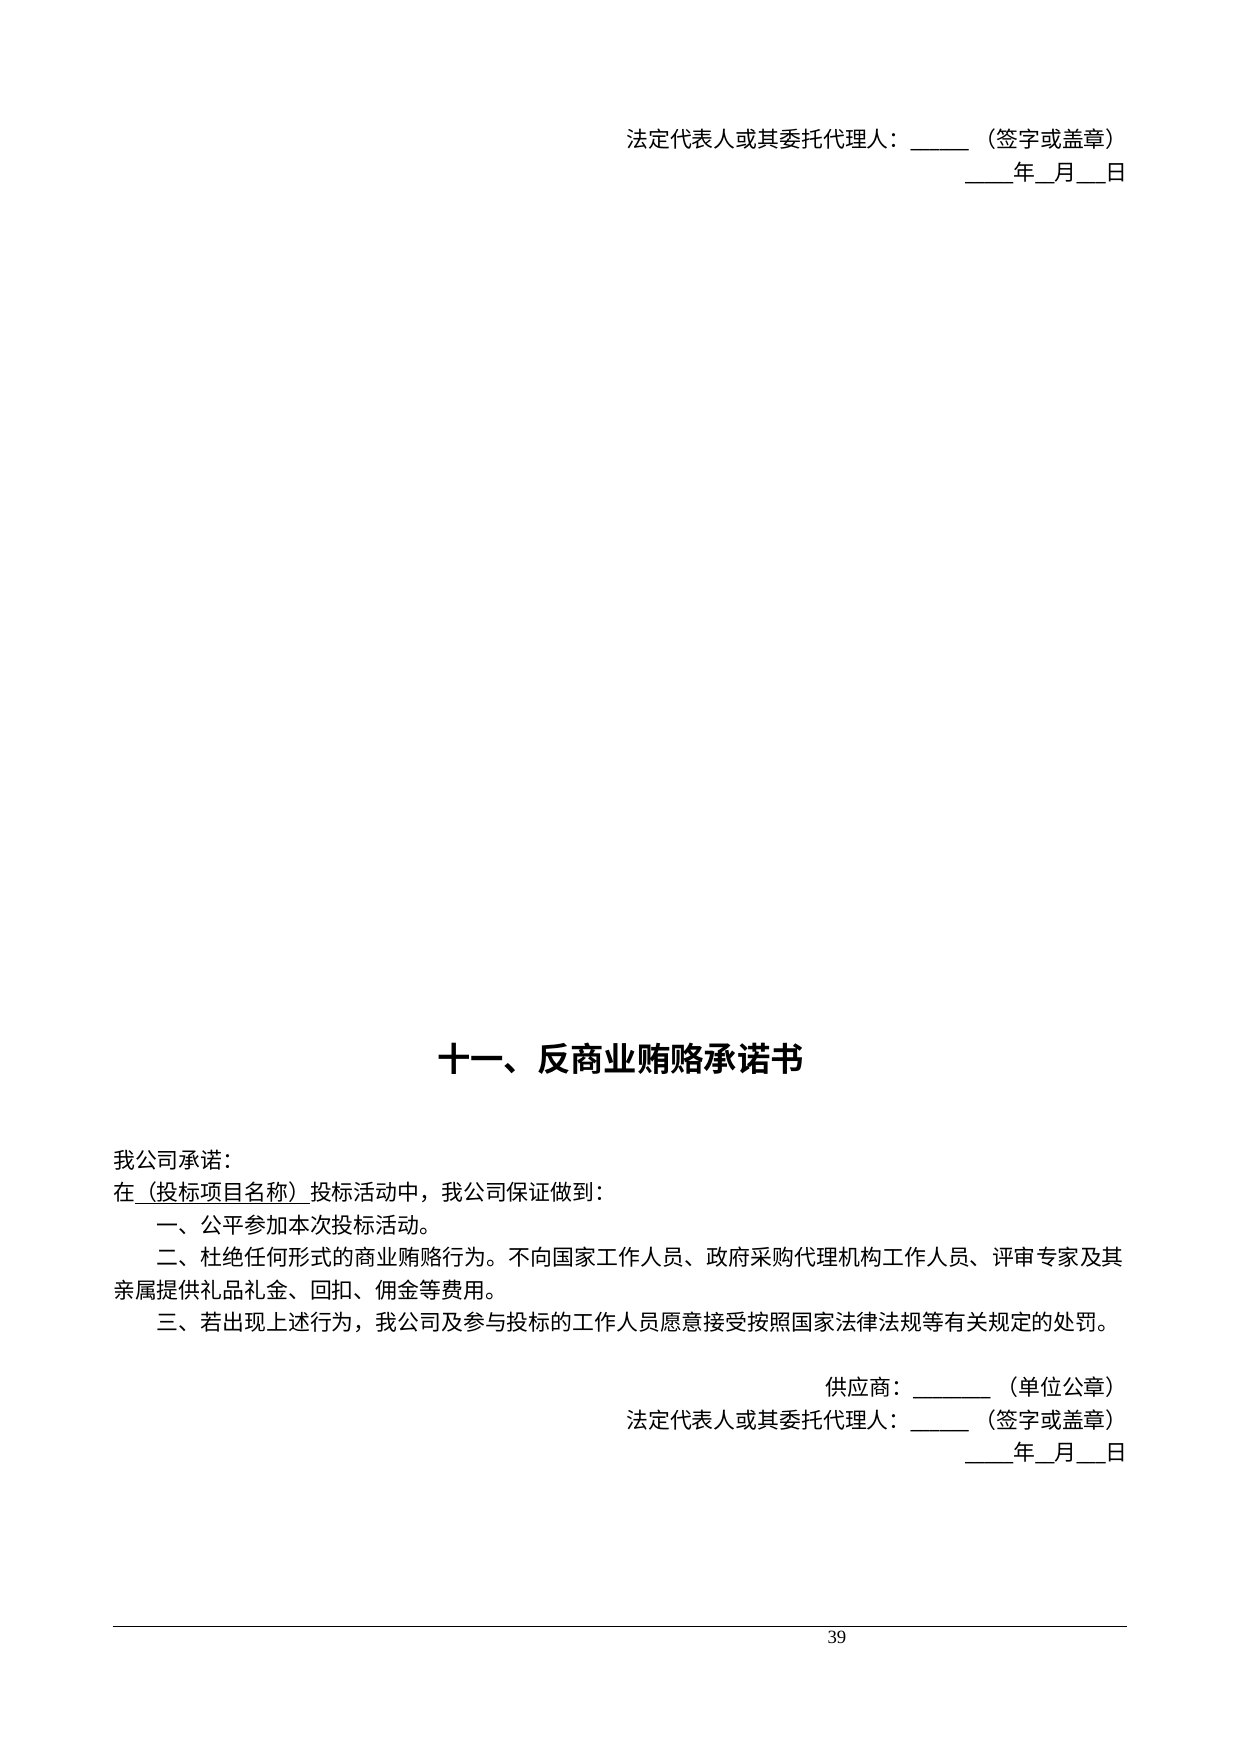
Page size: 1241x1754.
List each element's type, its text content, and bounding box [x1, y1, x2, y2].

text _____年__月___日 [113, 154, 1127, 187]
text 二、杜绝任何形式的商业贿赂行为。不向国家工作人员、政府采购代理机构工作人员、评审专家及其亲属提供礼品礼金、回扣、佣金等费用。 [113, 1240, 1127, 1305]
text _____年__月___日 [113, 1435, 1127, 1467]
subtitle 十一、反商业贿赂承诺书 [113, 1024, 1127, 1089]
text 三、若出现上述行为，我公司及参与投标的工作人员愿意接受按照国家法律法规等有关规定的处罚。 [113, 1305, 1127, 1337]
text 法定代表人或其委托代理人：______ （签字或盖章） [113, 1402, 1127, 1435]
text 一、公平参加本次投标活动。 [113, 1207, 1127, 1240]
text 供应商：________ （单位公章） [113, 1370, 1127, 1402]
text 在（投标项目名称）投标活动中，我公司保证做到： [113, 1175, 1127, 1207]
text 我公司承诺： [113, 1142, 1127, 1175]
text 法定代表人或其委托代理人：______ （签字或盖章） [113, 122, 1127, 154]
